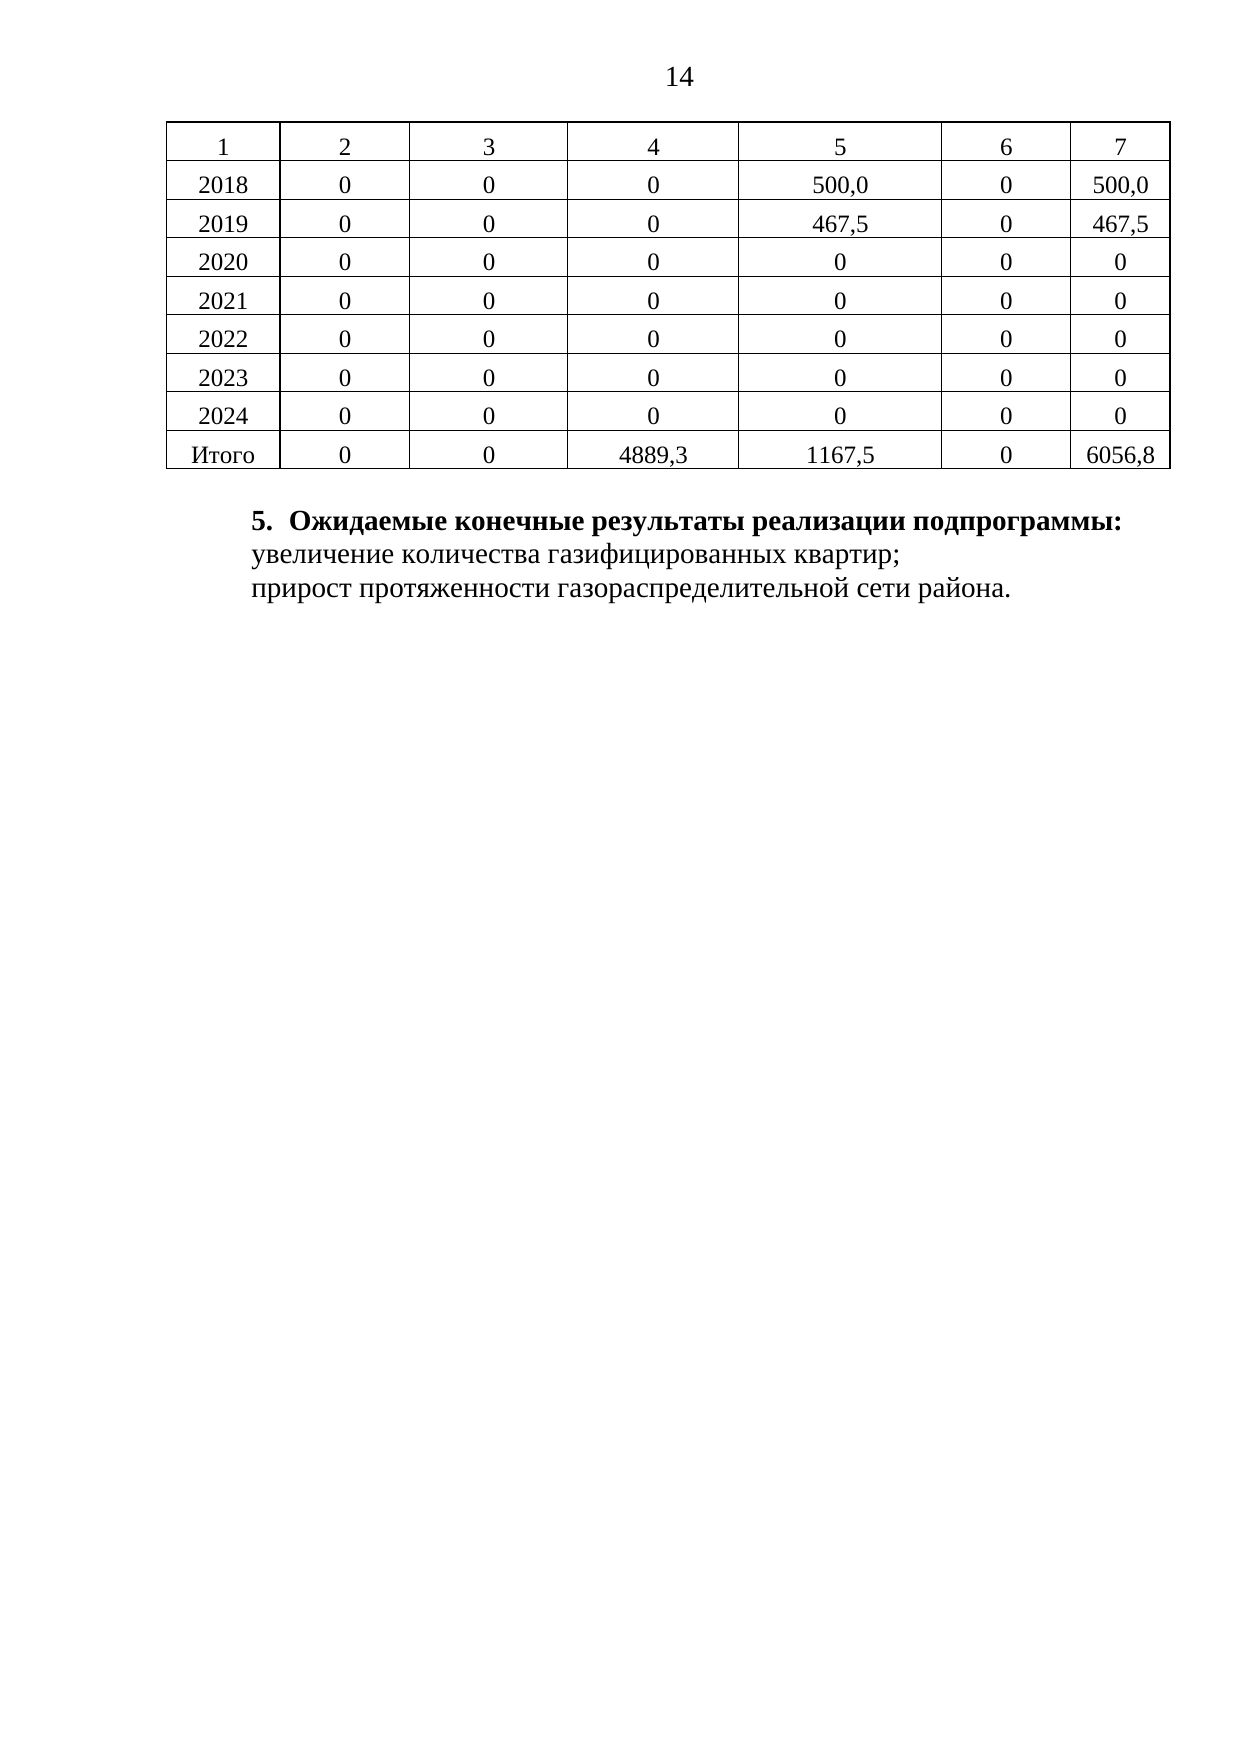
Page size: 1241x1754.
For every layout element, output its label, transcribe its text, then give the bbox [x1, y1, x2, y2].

table_cell 1167,5 [739, 431, 941, 468]
text прирост протяженности газораспределительной сети района. [177, 570, 1181, 603]
table_cell 0 [281, 315, 409, 353]
table_cell 0 [281, 200, 409, 237]
table_cell 2023 [167, 354, 279, 391]
table_cell 0 [942, 354, 1070, 391]
table_cell 0 [942, 161, 1070, 198]
table_cell 500,0 [1071, 161, 1169, 198]
table_cell 0 [1071, 354, 1169, 391]
table_header 4 [568, 123, 738, 160]
table_cell 2019 [167, 200, 279, 237]
table_cell 0 [281, 161, 409, 198]
table_cell 0 [942, 315, 1070, 353]
table_cell 2022 [167, 315, 279, 353]
table_cell 0 [568, 315, 738, 353]
table_header 1 [167, 123, 279, 160]
table_cell 0 [568, 354, 738, 391]
table_cell Итого [167, 431, 279, 468]
table_cell 2020 [167, 238, 279, 276]
table_cell 0 [568, 200, 738, 237]
table_cell 0 [739, 238, 941, 276]
table_cell 0 [739, 354, 941, 391]
table_cell 0 [568, 161, 738, 198]
table_cell 0 [568, 277, 738, 314]
table_cell 0 [568, 392, 738, 430]
table_cell 0 [1071, 315, 1169, 353]
table_cell 0 [942, 431, 1070, 468]
table_header 6 [942, 123, 1070, 160]
table_cell 4889,3 [568, 431, 738, 468]
table_cell 2024 [167, 392, 279, 430]
table_cell 0 [281, 238, 409, 276]
table_cell 0 [568, 238, 738, 276]
table_cell 2018 [167, 161, 279, 198]
table_cell 0 [410, 200, 567, 237]
table_cell 0 [281, 354, 409, 391]
table_cell 2021 [167, 277, 279, 314]
table_header 7 [1071, 123, 1169, 160]
table_cell 0 [281, 277, 409, 314]
table_cell 0 [281, 392, 409, 430]
table_cell 0 [410, 392, 567, 430]
table_cell 0 [1071, 392, 1169, 430]
table_cell 0 [739, 392, 941, 430]
table_cell 0 [1071, 238, 1169, 276]
table_cell 0 [942, 238, 1070, 276]
table_cell 0 [410, 354, 567, 391]
table_cell 6056,8 [1071, 431, 1169, 468]
table_cell 467,5 [1071, 200, 1169, 237]
table_cell 0 [410, 238, 567, 276]
table_cell 0 [410, 315, 567, 353]
text увеличение количества газифицированных квартир; [177, 536, 1181, 570]
table_cell 0 [942, 277, 1070, 314]
table_cell 0 [942, 200, 1070, 237]
table_cell 0 [942, 392, 1070, 430]
list Ожидаемые конечные результаты реализации подпрограммы: [251, 503, 1181, 536]
table_header 3 [410, 123, 567, 160]
table_cell 0 [739, 315, 941, 353]
table_cell 500,0 [739, 161, 941, 198]
table_cell 0 [410, 431, 567, 468]
table_header 2 [281, 123, 409, 160]
table_cell 0 [410, 277, 567, 314]
table_cell 0 [281, 431, 409, 468]
table_cell 0 [1071, 277, 1169, 314]
table_cell 467,5 [739, 200, 941, 237]
table_cell 0 [410, 161, 567, 198]
table_cell 0 [739, 277, 941, 314]
table_header 5 [739, 123, 941, 160]
